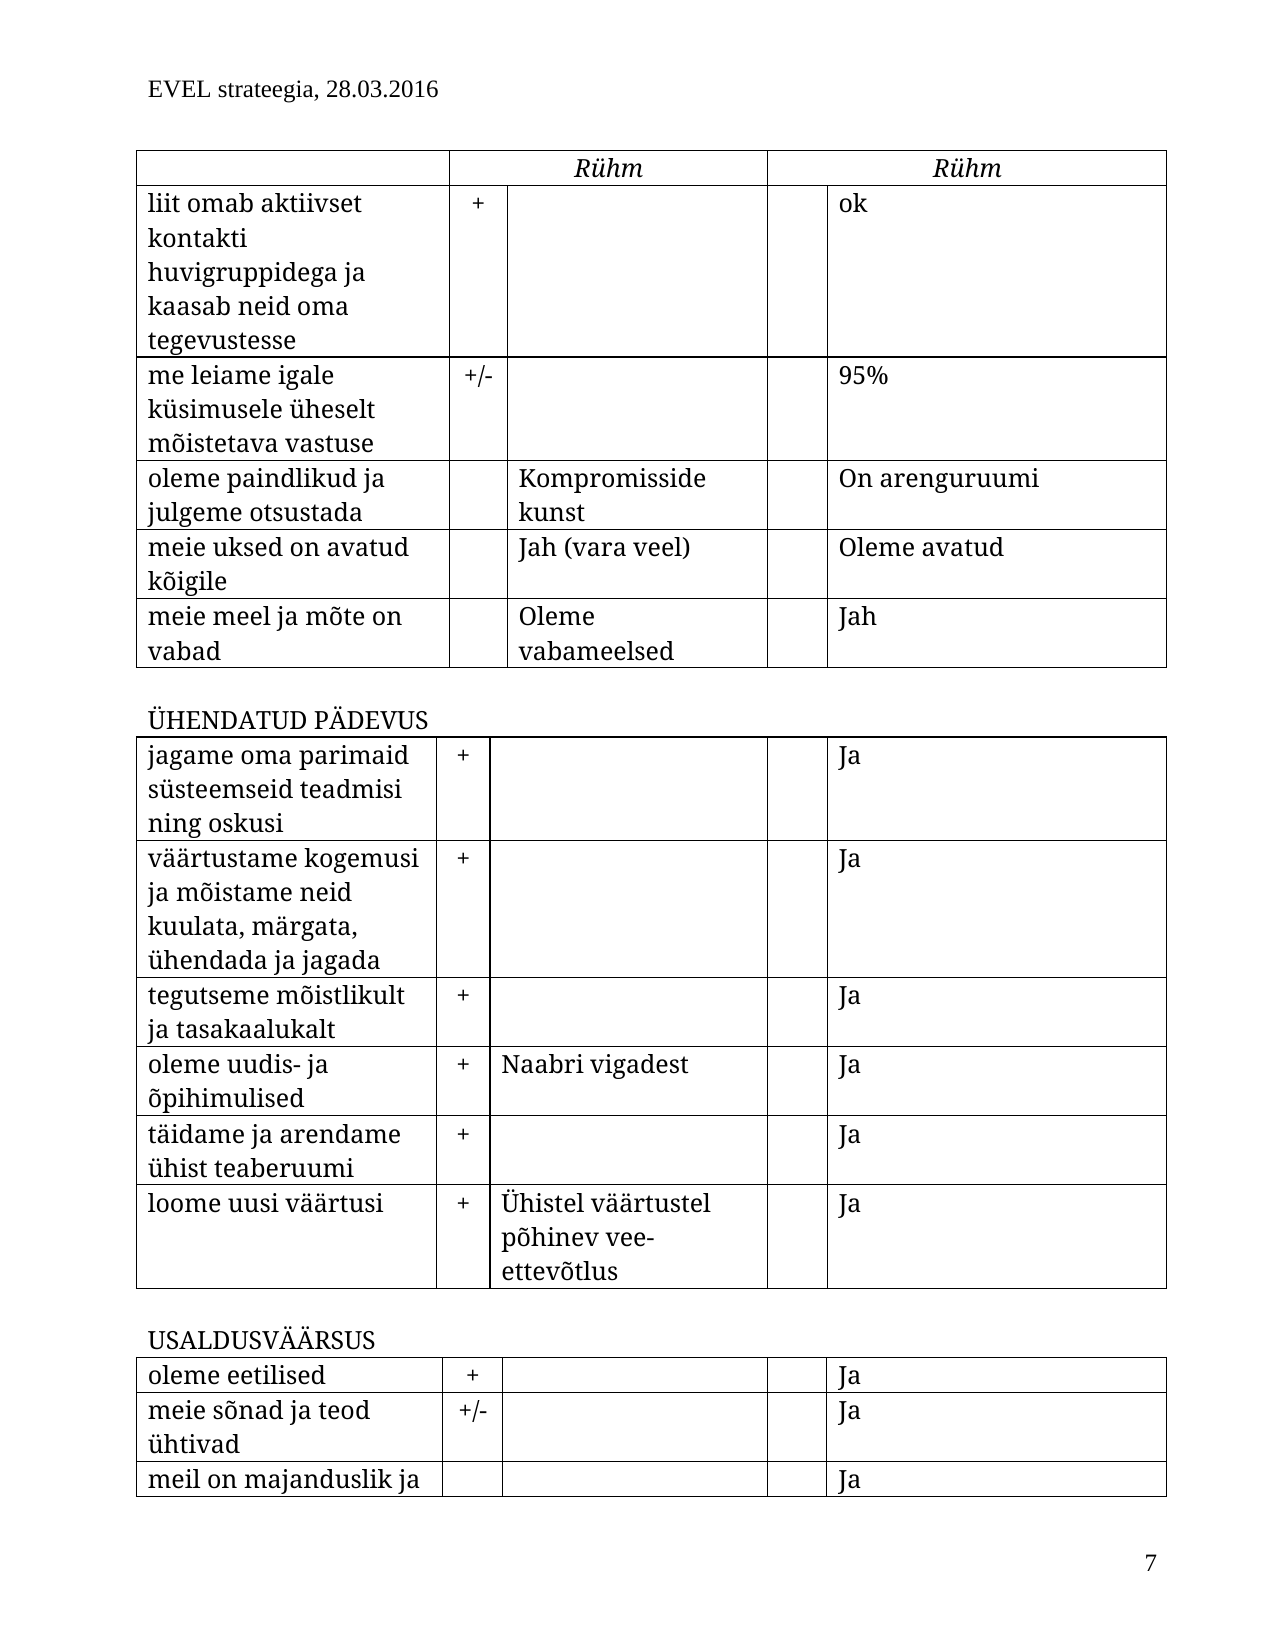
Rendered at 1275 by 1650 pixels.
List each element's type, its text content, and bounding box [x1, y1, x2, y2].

table_cell + [450, 186, 507, 356]
table_cell oleme uudis- ja õpihimulised [137, 1047, 436, 1115]
table_header Rühm [768, 151, 1166, 185]
table_cell meie meel ja mõte on vabad [137, 599, 449, 667]
table_header [137, 151, 449, 185]
table_header [768, 738, 827, 839]
table_cell + [443, 1462, 502, 1496]
table_cell [768, 978, 827, 1046]
table_header Ja [828, 738, 1166, 839]
table_cell [491, 1116, 767, 1184]
table_cell Ja [828, 1116, 1166, 1184]
table_cell [491, 978, 767, 1046]
table_cell +/- [450, 358, 507, 460]
table_cell meie sõnad ja teod ühtivad [137, 1393, 442, 1461]
table_cell oleme paindlikud ja julgeme otsustada [137, 461, 449, 529]
table_cell väärtustame kogemusi ja mõistame neid kuulata, märgata, ühendada ja jagada [137, 841, 436, 977]
table_cell + [437, 1116, 489, 1184]
table_cell On arenguruumi [828, 461, 1166, 529]
table_cell [508, 358, 767, 460]
table_cell [491, 841, 767, 977]
table_cell [768, 358, 827, 460]
table_cell [503, 1462, 767, 1496]
table_header [503, 1358, 767, 1392]
table_cell meie uksed on avatud kõigile [137, 530, 449, 598]
table_cell [450, 530, 507, 598]
table_header oleme eetilised [137, 1358, 442, 1392]
table_cell liit omab aktiivset kontakti huvigruppidega ja kaasab neid oma tegevustesse [137, 186, 449, 356]
table_cell [768, 530, 827, 598]
table_cell Oleme vabameelsed [508, 599, 767, 667]
table_cell Jah (vara veel) [508, 530, 767, 598]
table_cell Jah [828, 599, 1166, 667]
table_cell Ja [828, 1185, 1166, 1288]
table_cell [768, 461, 827, 529]
table_cell täidame ja arendame ühist teaberuumi [137, 1116, 436, 1184]
table_cell [450, 461, 507, 529]
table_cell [137, 1462, 442, 1496]
table_cell [768, 841, 827, 977]
table_header + [443, 1358, 502, 1392]
table_cell ok [828, 186, 1166, 356]
table_cell Ja [828, 1047, 1166, 1115]
table_cell 95% [828, 358, 1166, 460]
table_cell [503, 1393, 767, 1461]
text ÜHENDATUD PÄDEVUS [148, 702, 1157, 736]
table_header Rühm [450, 151, 767, 185]
table_header jagame oma parimaid süsteemseid teadmisi ning oskusi [137, 738, 436, 839]
table_cell [768, 1393, 826, 1461]
table_cell [768, 1116, 827, 1184]
table_header [768, 1358, 826, 1392]
table_cell + [437, 841, 489, 977]
table_cell + [437, 978, 489, 1046]
table_cell [768, 599, 827, 667]
table_cell Oleme avatud [828, 530, 1166, 598]
table_cell +/- [443, 1393, 502, 1461]
table_cell Ja [828, 978, 1166, 1046]
table_cell Kompromisside kunst [508, 461, 767, 529]
table_cell Ühistel väärtustel põhinev vee-ettevõtlus [491, 1185, 767, 1288]
table_cell loome uusi väärtusi [137, 1185, 436, 1288]
table_cell + [437, 1185, 489, 1288]
table_cell Naabri vigadest [491, 1047, 767, 1115]
table_cell Ja [827, 1393, 1166, 1461]
table_cell Ja [828, 841, 1166, 977]
table_cell me leiame igale küsimusele üheselt mõistetava vastuse [137, 358, 449, 460]
text USALDUSVÄÄRSUS [148, 1323, 1157, 1357]
table_header + [437, 738, 489, 839]
table_cell tegutseme mõistlikult ja tasakaalukalt [137, 978, 436, 1046]
table_cell + [437, 1047, 489, 1115]
table_cell [768, 1462, 826, 1496]
table_cell [768, 186, 827, 356]
table_cell Ja [827, 1462, 1166, 1496]
table_cell [450, 599, 507, 667]
table_header [491, 738, 767, 839]
table_cell [768, 1185, 827, 1288]
table_cell [768, 1047, 827, 1115]
table_header Ja [827, 1358, 1166, 1392]
table_cell [508, 186, 767, 356]
